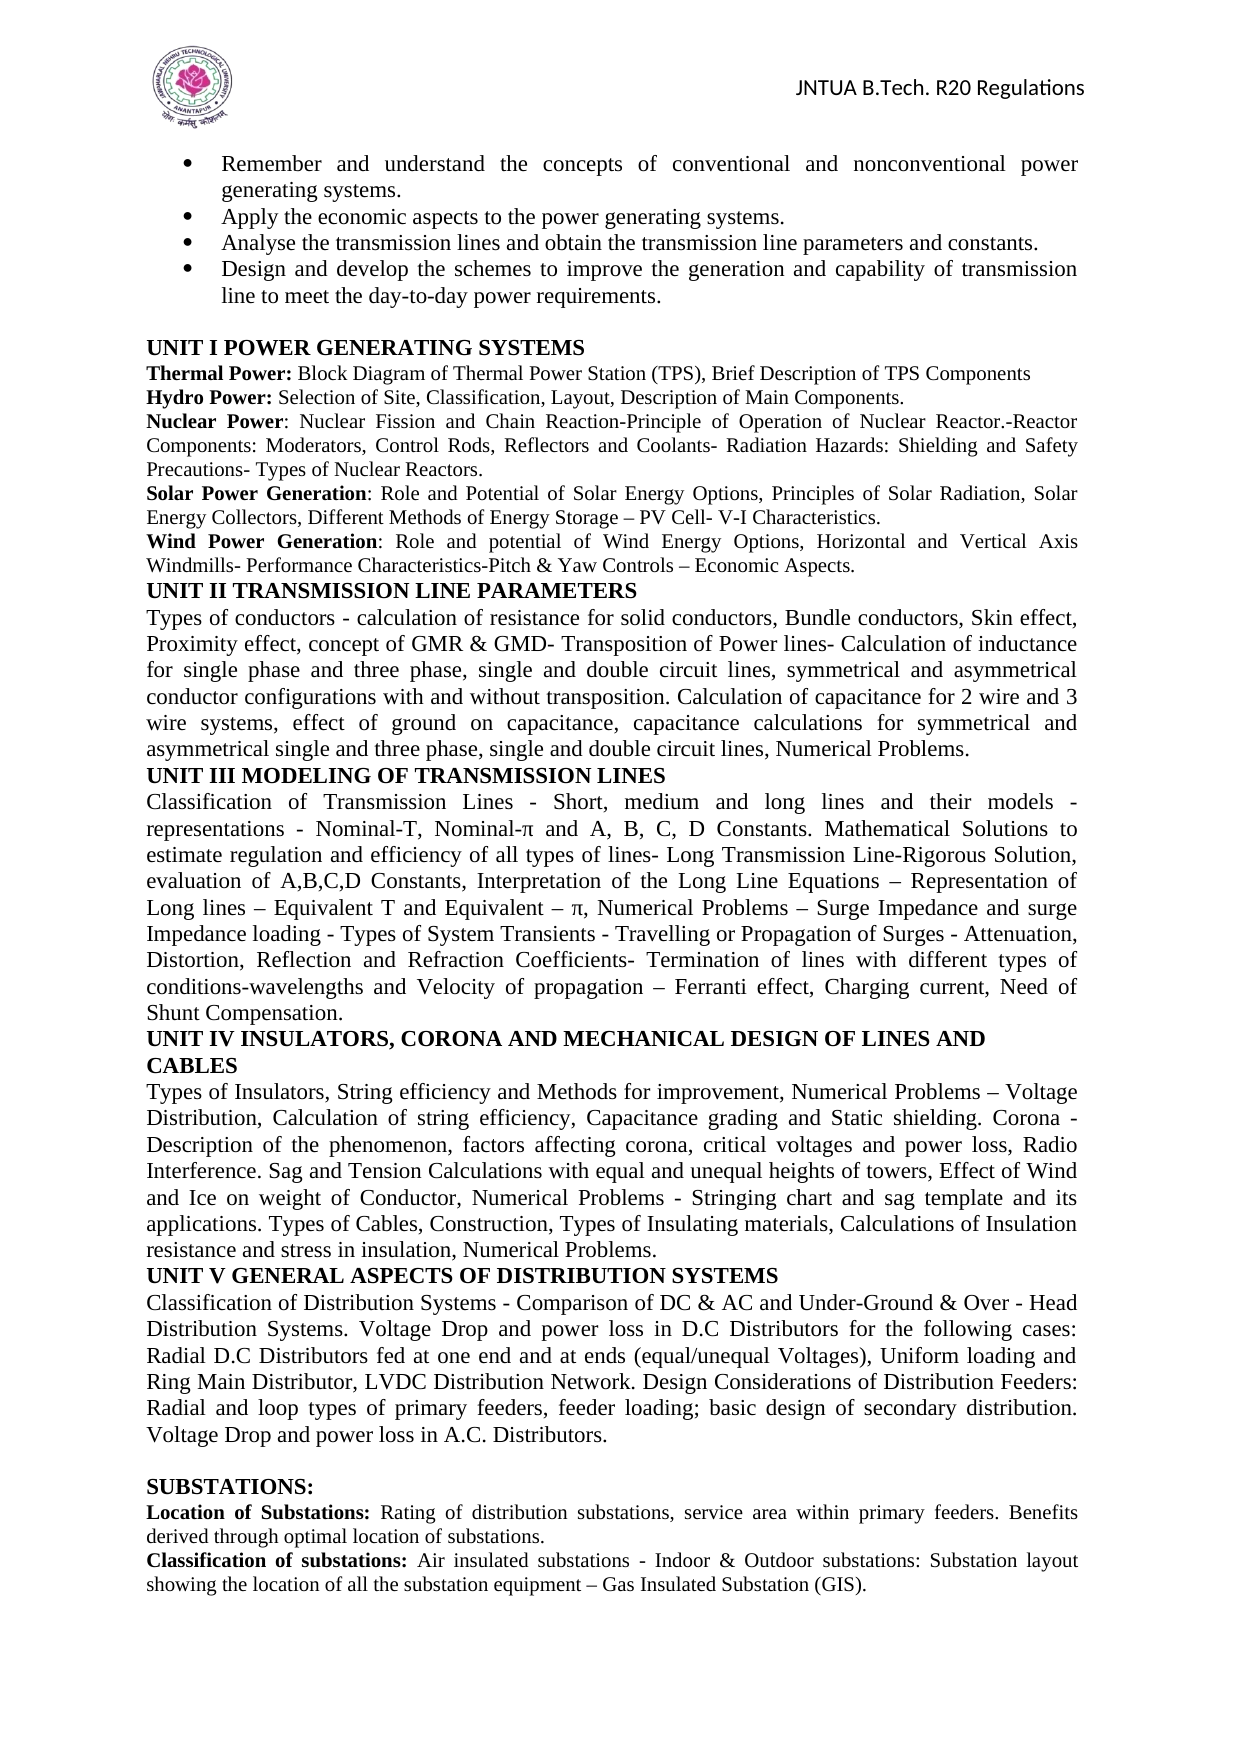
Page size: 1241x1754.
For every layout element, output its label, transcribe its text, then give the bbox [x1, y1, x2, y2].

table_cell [135, 150, 1090, 308]
table_cell Classification of Distribution Systems - Comparison of DC & AC and Under-Ground & Over - Head Distribution Systems. Voltage Drop and power loss in D.C Distributors for the following cases: Radial D.C Distributors fed at one end and at ends (equal/unequal Voltages), Uniform loading and Ring Main Distributor, LVDC Distribution Network. Design Considerations of Distribution Feeders: Radial and loop types of primary feeders, feeder loading; basic design of secondary distribution. Voltage Drop and power loss in A.C. Distributors. SUBSTATIONS: Location of Substations: Rating of distribution substations, service area within primary feeders. Benefits derived through optimal location of substations. Classification of substations: Air insulated substations - Indoor & Outdoor substations: Substation layout showing the location of all the substation equipment – Gas Insulated Substation (GIS). [135, 1289, 1090, 1596]
table_cell UNIT IV INSULATORS, CORONA AND MECHANICAL DESIGN OF LINES AND CABLES [135, 1025, 1090, 1078]
table_cell Types of conductors - calculation of resistance for solid conductors, Bundle conductors, Skin effect, Proximity effect, concept of GMR & GMD- Transposition of Power lines- Calculation of inductance for single phase and three phase, single and double circuit lines, symmetrical and asymmetrical conductor configurations with and without transposition. Calculation of capacitance for 2 wire and 3 wire systems, effect of ground on capacitance, capacitance calculations for symmetrical and asymmetrical single and three phase, single and double circuit lines, Numerical Problems. [135, 604, 1090, 762]
table_cell Classification of Transmission Lines - Short, medium and long lines and their models - representations - Nominal-T, Nominal-π and A, B, C, D Constants. Mathematical Solutions to estimate regulation and efficiency of all types of lines- Long Transmission Line-Rigorous Solution, evaluation of A,B,C,D Constants, Interpretation of the Long Line Equations – Representation of Long lines – Equivalent T and Equivalent – π, Numerical Problems – Surge Impedance and surge Impedance loading - Types of System Transients - Travelling or Propagation of Surges - Attenuation, Distortion, Reflection and Refraction Coefficients- Termination of lines with different types of conditions-wavelengths and Velocity of propagation – Ferranti effect, Charging current, Need of Shunt Compensation. [135, 788, 1090, 1025]
table_cell UNIT I POWER GENERATING SYSTEMS [135, 308, 1090, 361]
table_cell Types of Insulators, String efficiency and Methods for improvement, Numerical Problems – Voltage Distribution, Calculation of string efficiency, Capacitance grading and Static shielding. Corona - Description of the phenomenon, factors affecting corona, critical voltages and power loss, Radio Interference. Sag and Tension Calculations with equal and unequal heights of towers, Effect of Wind and Ice on weight of Conductor, Numerical Problems - Stringing chart and sag template and its applications. Types of Cables, Construction, Types of Insulating materials, Calculations of Insulation resistance and stress in insulation, Numerical Problems. [135, 1078, 1090, 1263]
table_cell Thermal Power: Block Diagram of Thermal Power Station (TPS), Brief Description of TPS Components Hydro Power: Selection of Site, Classification, Layout, Description of Main Components. Nuclear Power: Nuclear Fission and Chain Reaction-Principle of Operation of Nuclear Reactor.-Reactor Components: Moderators, Control Rods, Reflectors and Coolants- Radiation Hazards: Shielding and Safety Precautions- Types of Nuclear Reactors. Solar Power Generation: Role and Potential of Solar Energy Options, Principles of Solar Radiation, Solar Energy Collectors, Different Methods of Energy Storage – PV Cell- V-I Characteristics. Wind Power Generation: Role and potential of Wind Energy Options, Horizontal and Vertical Axis Windmills- Performance Characteristics-Pitch & Yaw Controls – Economic Aspects. [135, 361, 1090, 577]
table_cell UNIT III MODELING OF TRANSMISSION LINES [135, 762, 1090, 788]
picture [151, 45, 233, 129]
table_cell UNIT V GENERAL ASPECTS OF DISTRIBUTION SYSTEMS [135, 1263, 1090, 1289]
table_cell UNIT II TRANSMISSION LINE PARAMETERS [135, 578, 1090, 604]
